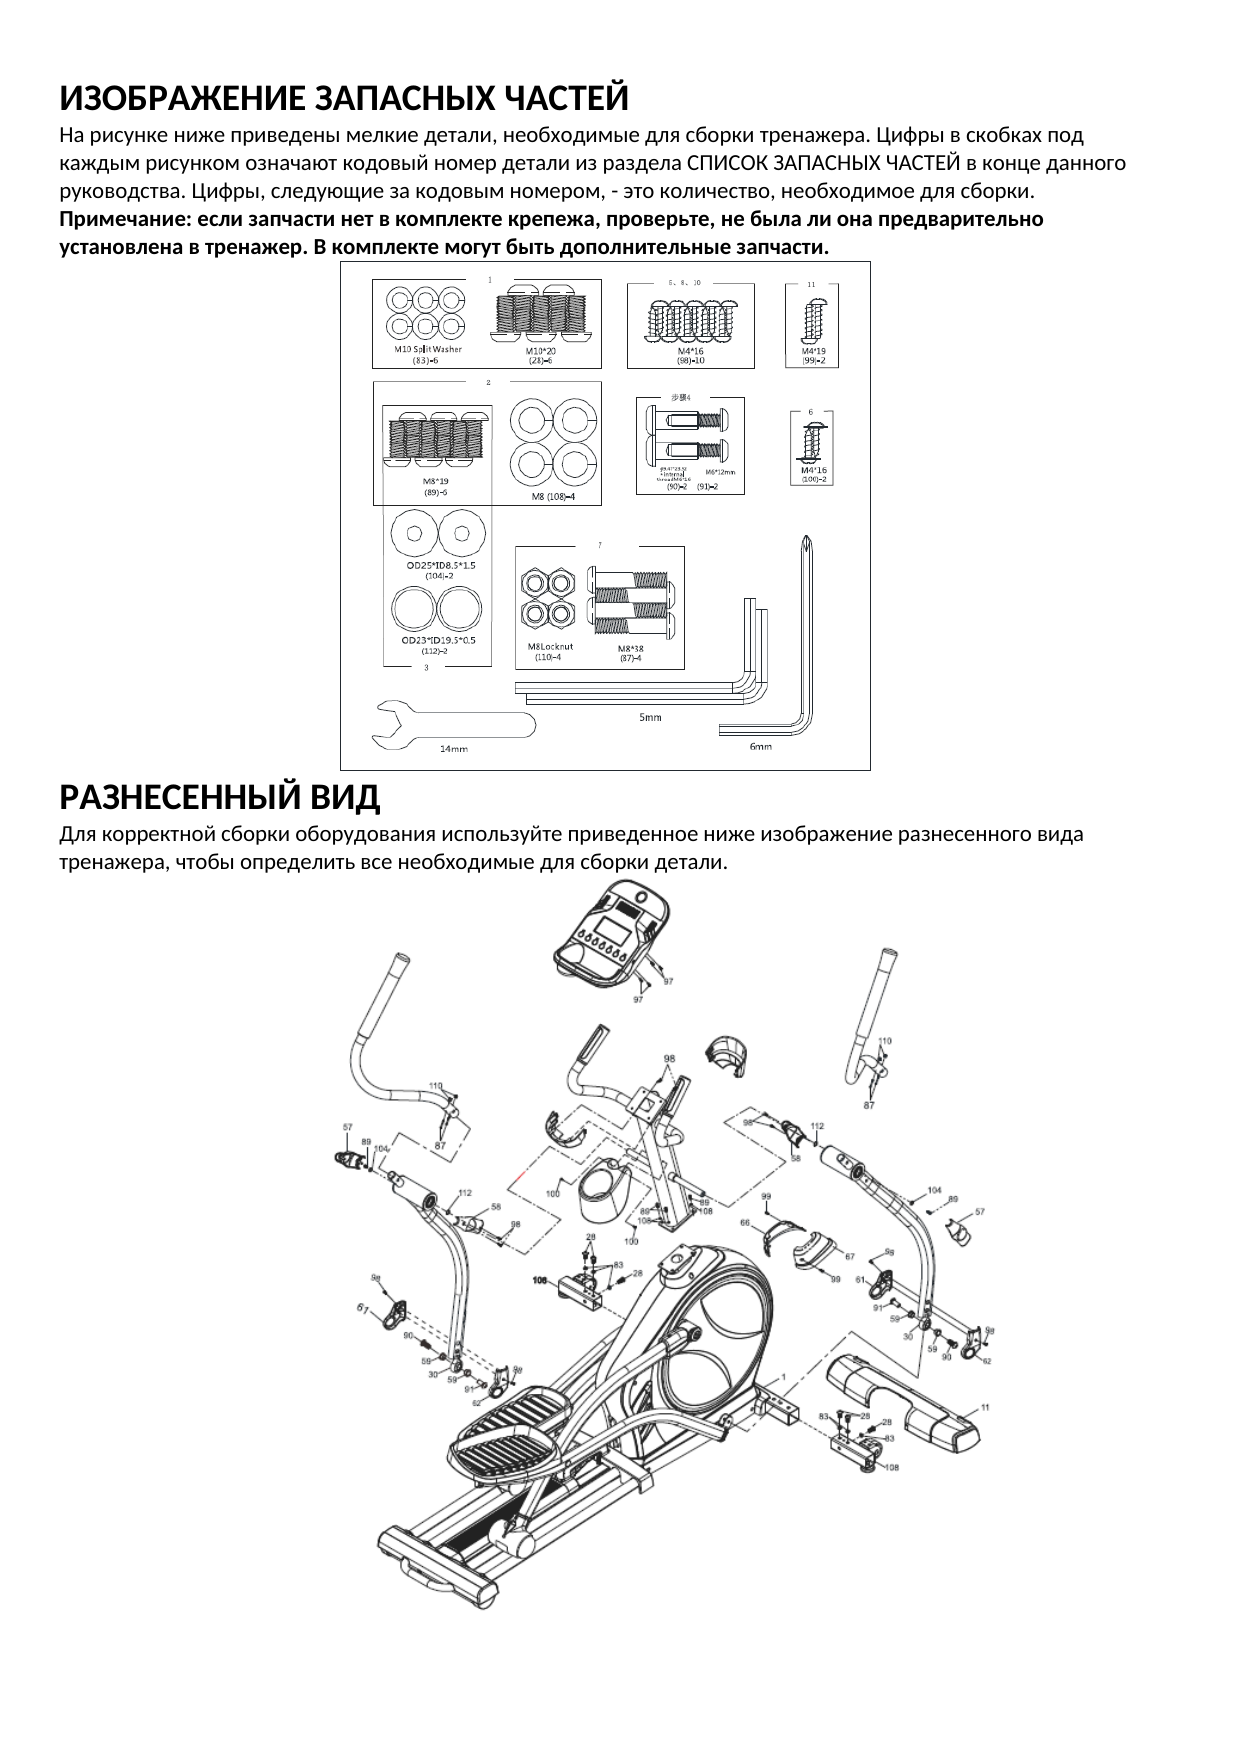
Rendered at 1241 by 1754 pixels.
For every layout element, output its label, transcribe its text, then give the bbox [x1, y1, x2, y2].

text На рисунке ниже приведены мелкие детали, необходимые для сборки тренажера. Цифры в скобках под каждым рисунком означают кодовый номер детали из раздела СПИСОК ЗАПАСНЫХ ЧАСТЕЙ в конце данного руководства. Цифры, следующие за кодовым номером, - это количество, необходимое для сборки. Примечание: если запчасти нет в комплекте крепежа, проверьте, не была ли она предварительно установлена в тренажер. В комплекте могут быть дополнительные запчасти. [59, 120, 1152, 260]
text ИЗОБРАЖЕНИЕ ЗАПАСНЫХ ЧАСТЕЙ [59, 74, 1152, 120]
text РАЗНЕСЕННЫЙ ВИД [59, 773, 1152, 819]
text Для корректной сборки оборудования используйте приведенное ниже изображение разнесенного вида тренажера, чтобы определить все необходимые для сборки детали. [59, 819, 1152, 875]
picture [336, 259, 875, 774]
picture [330, 875, 999, 1615]
